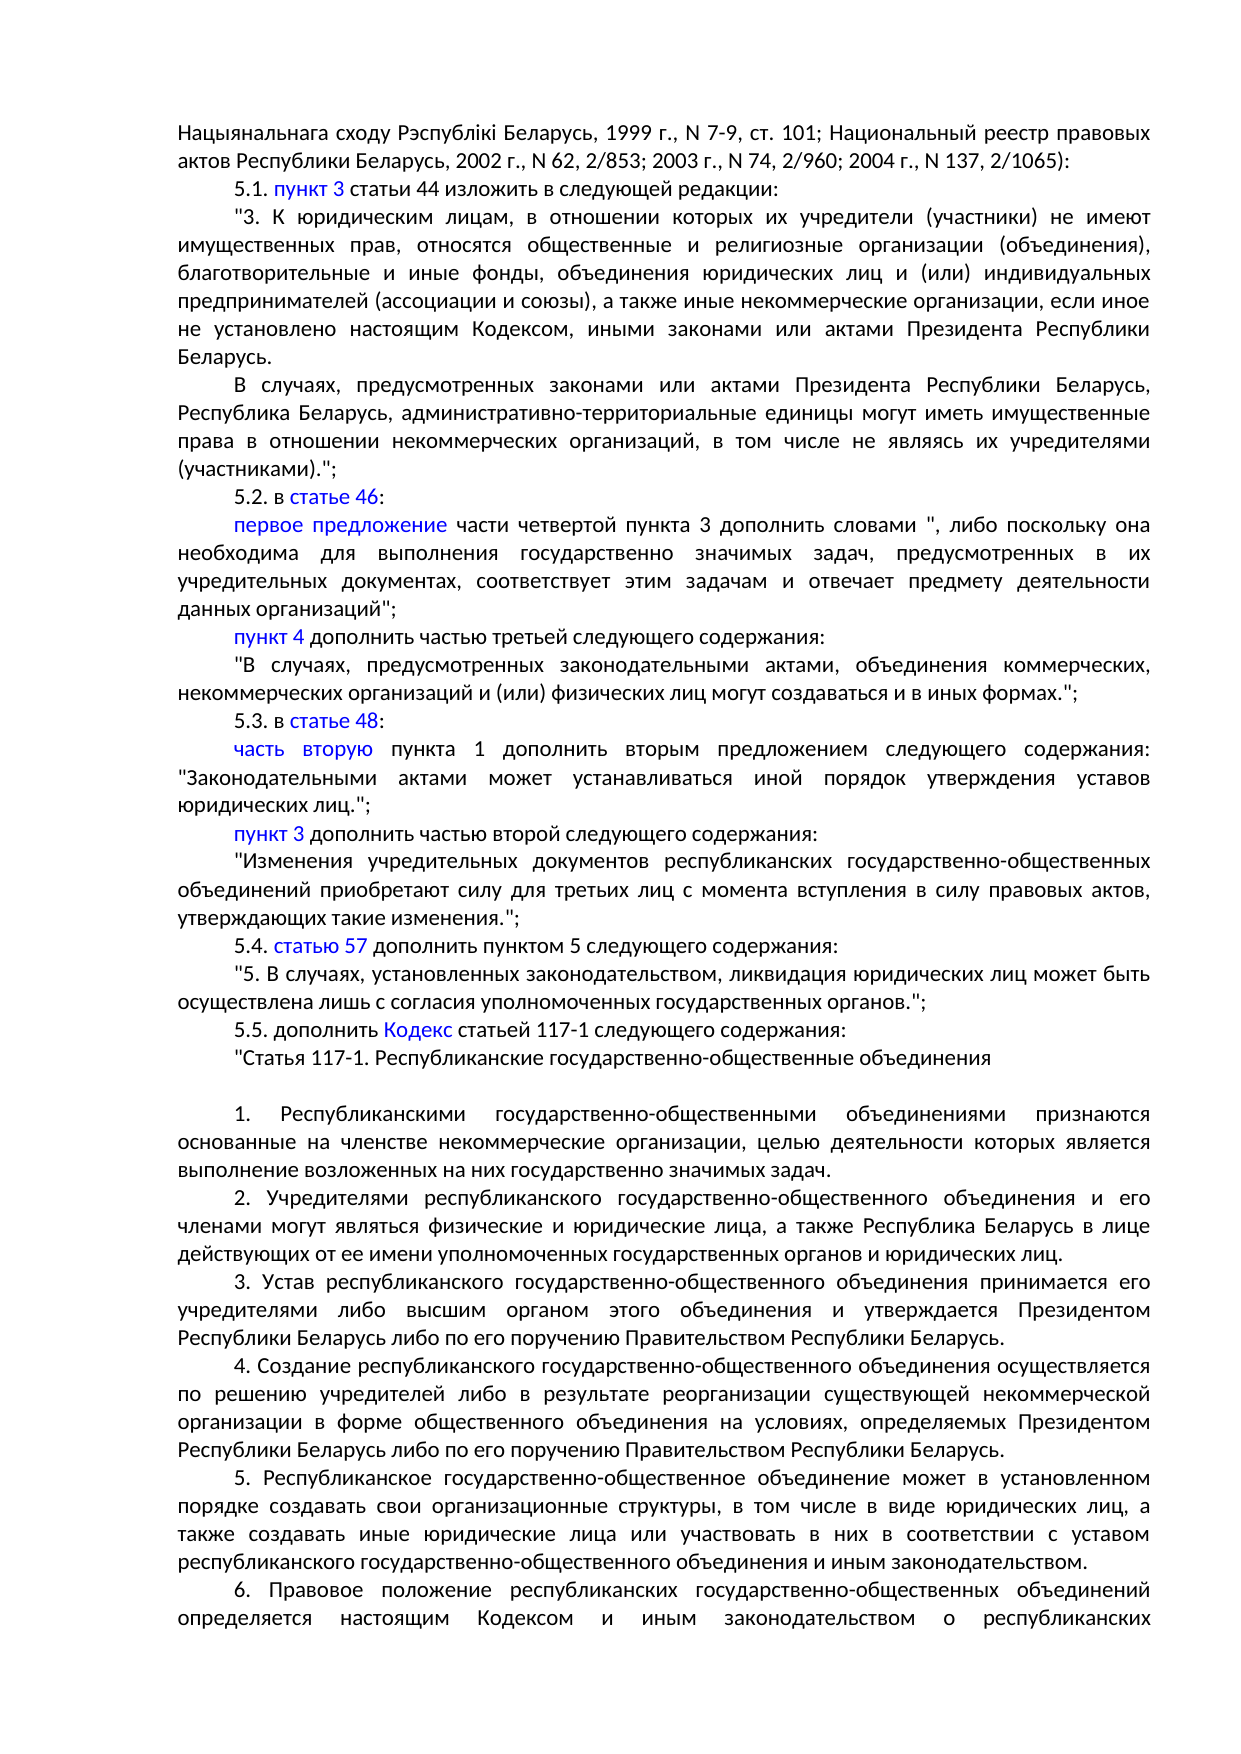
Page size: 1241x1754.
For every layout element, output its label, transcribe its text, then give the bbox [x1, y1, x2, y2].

text 5.1. пункт 3 статьи 44 изложить в следующей редакции: [177, 174, 1152, 202]
text 4. Создание республиканского государственно-общественного объединения осуществляется по решению учредителей либо в результате реорганизации существующей некоммерческой организации в форме общественного объединения на условиях, определяемых Президентом Республики Беларусь либо по его поручению Правительством Республики Беларусь. [177, 1351, 1152, 1463]
text 2. Учредителями республиканского государственно-общественного объединения и его членами могут являться физические и юридические лица, а также Республика Беларусь в лице действующих от ее имени уполномоченных государственных органов и юридических лиц. [177, 1183, 1152, 1267]
text первое предложение части четвертой пункта 3 дополнить словами ", либо поскольку она необходима для выполнения государственно значимых задач, предусмотренных в их учредительных документах, соответствует этим задачам и отвечает предмету деятельности данных организаций"; [177, 510, 1152, 622]
text "5. В случаях, установленных законодательством, ликвидация юридических лиц может быть осуществлена лишь с согласия уполномоченных государственных органов."; [177, 959, 1152, 1015]
text часть вторую пункта 1 дополнить вторым предложением следующего содержания: "Законодательными актами может устанавливаться иной порядок утверждения уставов юридических лиц."; [177, 734, 1152, 819]
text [177, 118, 1152, 174]
text пункт 4 дополнить частью третьей следующего содержания: [177, 622, 1152, 651]
text 5.3. в статье 48: [177, 707, 1152, 734]
text пункт 3 дополнить частью второй следующего содержания: [177, 819, 1152, 847]
text 5.5. дополнить Кодекс статьей 117-1 следующего содержания: [177, 1015, 1152, 1043]
text "В случаях, предусмотренных законодательными актами, объединения коммерческих, некоммерческих организаций и (или) физических лиц могут создаваться и в иных формах."; [177, 651, 1152, 707]
text 5. Республиканское государственно-общественное объединение может в установленном порядке создавать свои организационные структуры, в том числе в виде юридических лиц, а также создавать иные юридические лица или участвовать в них в соответствии с уставом республиканского государственно-общественного объединения и иным законодательством. [177, 1463, 1152, 1575]
text 1. Республиканскими государственно-общественными объединениями признаются основанные на членстве некоммерческие организации, целью деятельности которых является выполнение возложенных на них государственно значимых задач. [177, 1099, 1152, 1183]
text 5.2. в статье 46: [177, 482, 1152, 510]
text 3. Устав республиканского государственно-общественного объединения принимается его учредителями либо высшим органом этого объединения и утверждается Президентом Республики Беларусь либо по его поручению Правительством Республики Беларусь. [177, 1267, 1152, 1351]
text В случаях, предусмотренных законами или актами Президента Республики Беларусь, Республика Беларусь, административно-территориальные единицы могут иметь имущественные права в отношении некоммерческих организаций, в том числе не являясь их учредителями (участниками)."; [177, 370, 1152, 482]
text "Статья 117-1. Республиканские государственно-общественные объединения [177, 1043, 1152, 1071]
text "Изменения учредительных документов республиканских государственно-общественных объединений приобретают силу для третьих лиц с момента вступления в силу правовых актов, утверждающих такие изменения."; [177, 847, 1152, 931]
text 5.4. статью 57 дополнить пунктом 5 следующего содержания: [177, 931, 1152, 959]
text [177, 1575, 1152, 1631]
text "3. К юридическим лицам, в отношении которых их учредители (участники) не имеют имущественных прав, относятся общественные и религиозные организации (объединения), благотворительные и иные фонды, объединения юридических лиц и (или) индивидуальных предпринимателей (ассоциации и союзы), а также иные некоммерческие организации, если иное не установлено настоящим Кодексом, иными законами или актами Президента Республики Беларусь. [177, 202, 1152, 370]
